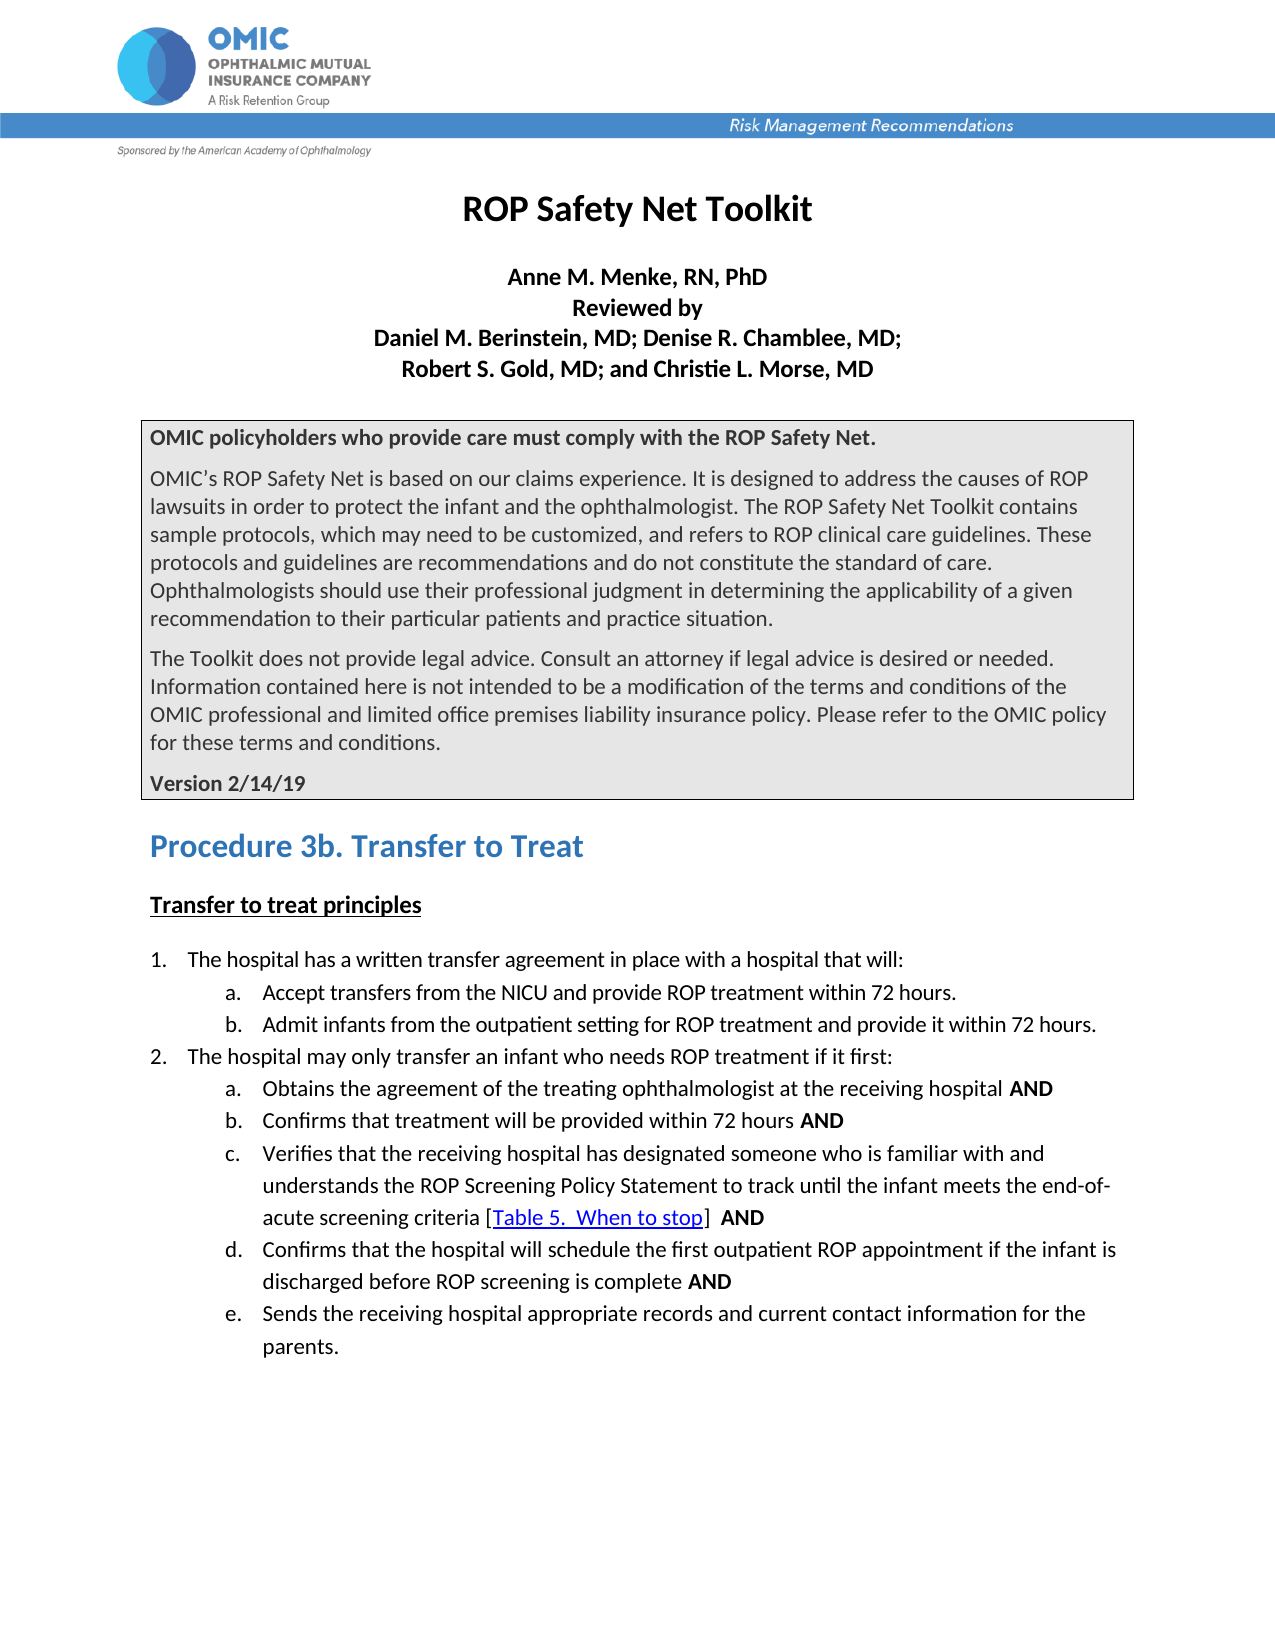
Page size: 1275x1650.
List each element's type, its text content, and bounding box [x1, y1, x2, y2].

text Anne M. Menke, RN, PhD [150, 261, 1125, 292]
text Robert S. Gold, MD; and Christie L. Morse, MD [150, 353, 1125, 383]
picture [0, 27, 1275, 157]
text Version 2/14/19 [142, 766, 1133, 799]
list Verifies that the receiving hospital has designated someone who is familiar with and understands the ROP Screening Policy Statement to track until the infant meets the end-of-acute screening criteria [Table 5. When to stop] AND [225, 1139, 1125, 1231]
text OMIC’s ROP Safety Net is based on our claims experience. It is designed to address the causes of ROP lawsuits in order to protect the infant and the ophthalmologist. The ROP Safety Net Toolkit contains sample protocols, which may need to be customized, and refers to ROP clinical care guidelines. These protocols and guidelines are recommendations and do not constitute the standard of care. Ophthalmologists should use their professional judgment in determining the applicability of a given recommendation to their particular patients and practice situation. [142, 461, 1133, 632]
list The hospital has a written transfer agreement in place with a hospital that will: [150, 946, 1125, 973]
list Accept transfers from the NICU and provide ROP treatment within 72 hours. [225, 978, 1125, 1006]
list The hospital may only transfer an infant who needs ROP treatment if it first: [150, 1042, 1125, 1070]
text Transfer to treat principles [150, 889, 1125, 920]
text The Toolkit does not provide legal advice. Consult an attorney if legal advice is desired or needed. Information contained here is not intended to be a modification of the terms and conditions of the OMIC professional and limited office premises liability insurance policy. Please refer to the OMIC policy for these terms and conditions. [142, 641, 1133, 757]
list Admit infants from the outpatient setting for ROP treatment and provide it within 72 hours. [225, 1010, 1125, 1038]
list Confirms that treatment will be provided within 72 hours AND [225, 1106, 1125, 1134]
list Obtains the agreement of the treating ophthalmologist at the receiving hospital AND [225, 1074, 1125, 1102]
text ROP Safety Net Toolkit [150, 185, 1125, 231]
list Sends the receiving hospital appropriate records and current contact information for the parents. [225, 1299, 1125, 1360]
list Confirms that the hospital will schedule the first outpatient ROP appointment if the infant is discharged before ROP screening is complete AND [225, 1235, 1125, 1295]
subtitle Procedure 3b. Transfer to Treat [150, 825, 1125, 866]
text OMIC policyholders who provide care must comply with the ROP Safety Net. [142, 421, 1133, 451]
text Reviewed by [150, 292, 1125, 322]
text Daniel M. Berinstein, MD; Denise R. Chamblee, MD; [150, 322, 1125, 353]
